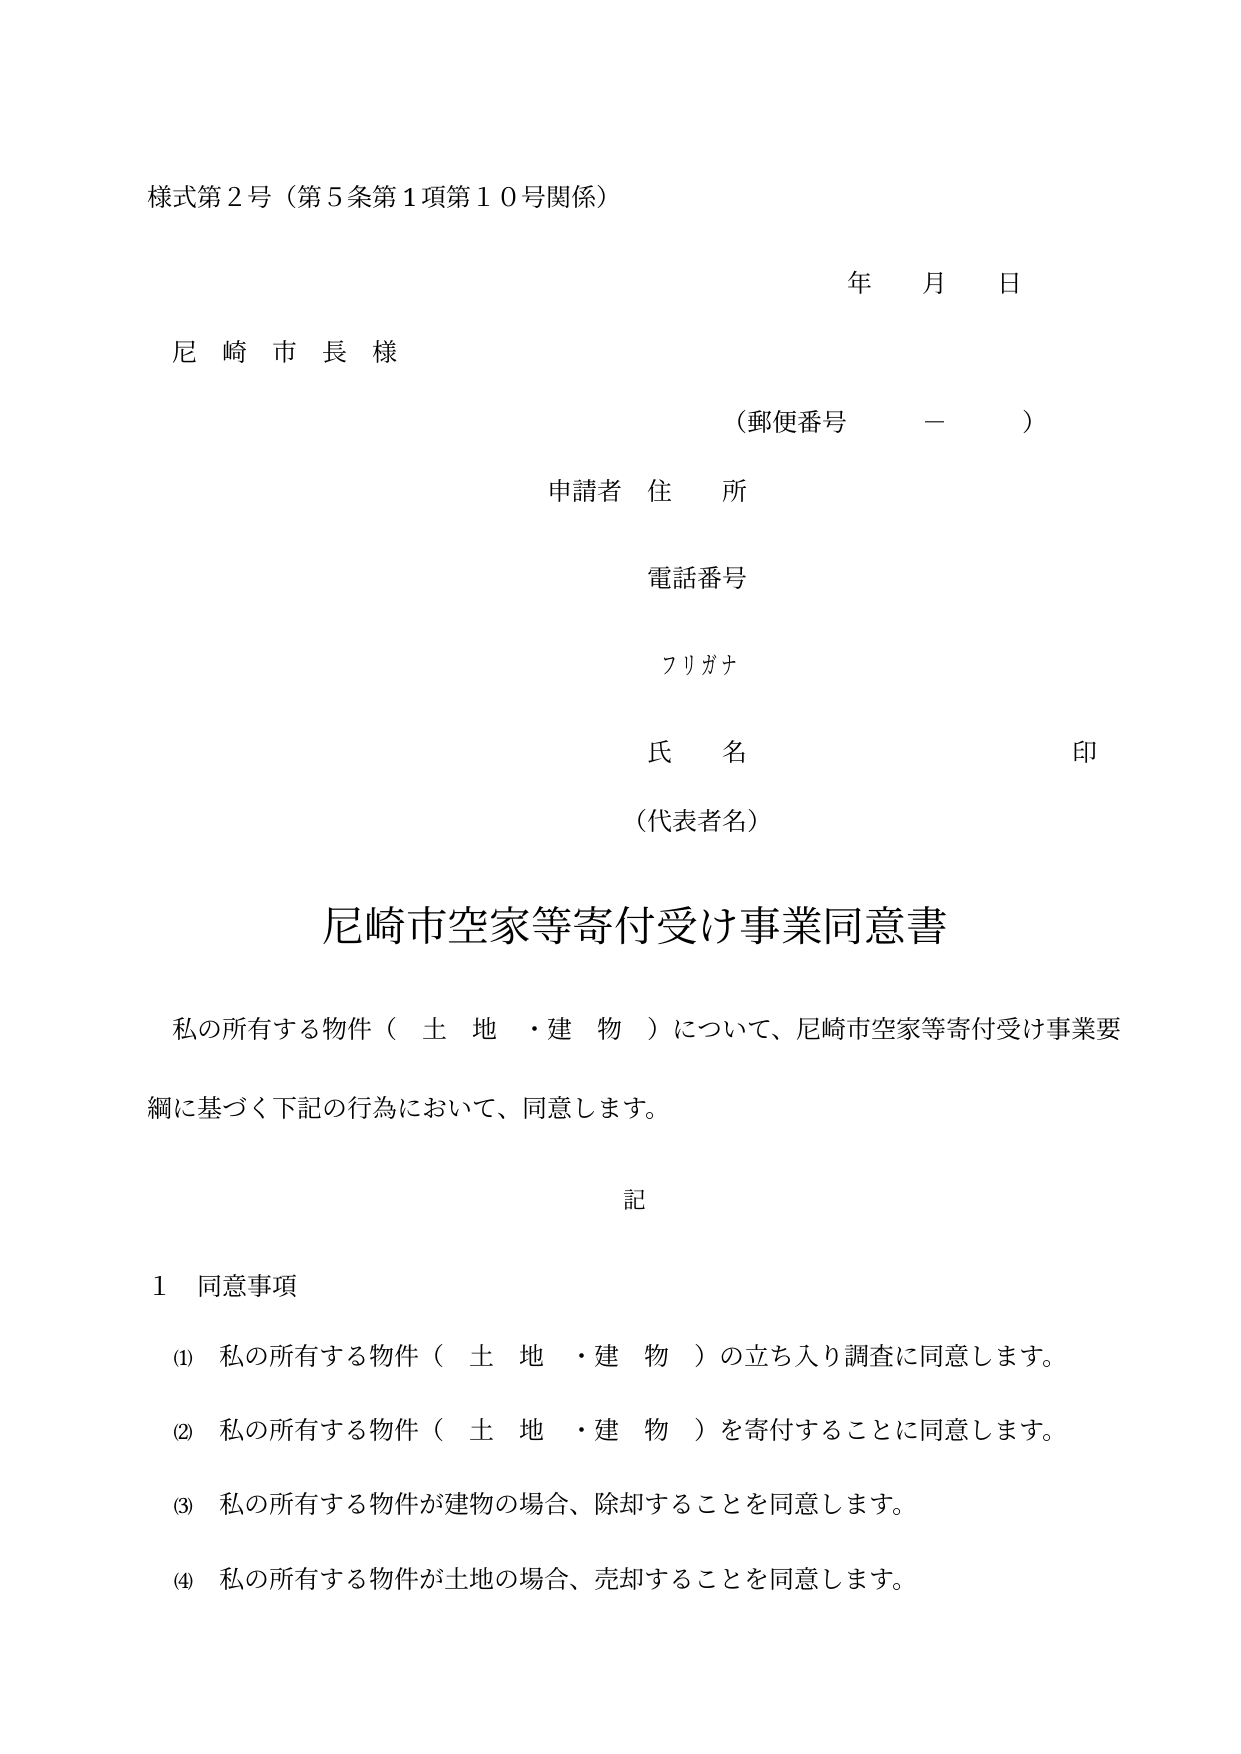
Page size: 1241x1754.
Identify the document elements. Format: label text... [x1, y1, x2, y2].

text （代表者名） [148, 785, 1122, 854]
text 私の所有する物件（ 土 地 ・建 物 ）について、尼崎市空家等寄付受け事業要綱に基づく下記の行為において、同意します。 [148, 993, 1122, 1141]
text ⑶ 私の所有する物件が建物の場合、除却することを同意します。 [148, 1468, 1122, 1538]
text 様式第２号（第５条第1項第１０号関係） [148, 161, 1122, 230]
text 尼崎市空家等寄付受け事業同意書 [148, 889, 1122, 958]
text 電話番号 [148, 542, 1122, 611]
text 氏 名 印 [148, 716, 1122, 785]
text ⑵ 私の所有する物件（ 土 地 ・建 物 ）を寄付することに同意します。 [148, 1394, 1122, 1463]
text １ 同意事項 [148, 1250, 1122, 1319]
text ⑷ 私の所有する物件が土地の場合、売却することを同意します。 [148, 1543, 1122, 1612]
text ⑴ 私の所有する物件（ 土 地 ・建 物 ）の立ち入り調査に同意します。 [148, 1319, 1122, 1389]
text 年 月 日 [148, 247, 1022, 316]
text （郵便番号 － ） [148, 386, 1122, 455]
text フ リ ガ ナ [148, 629, 1122, 698]
subtitle 記 [148, 1181, 1122, 1216]
text 尼 崎 市 長 様 [148, 316, 1122, 386]
text 申請者 住 所 [148, 455, 1122, 524]
